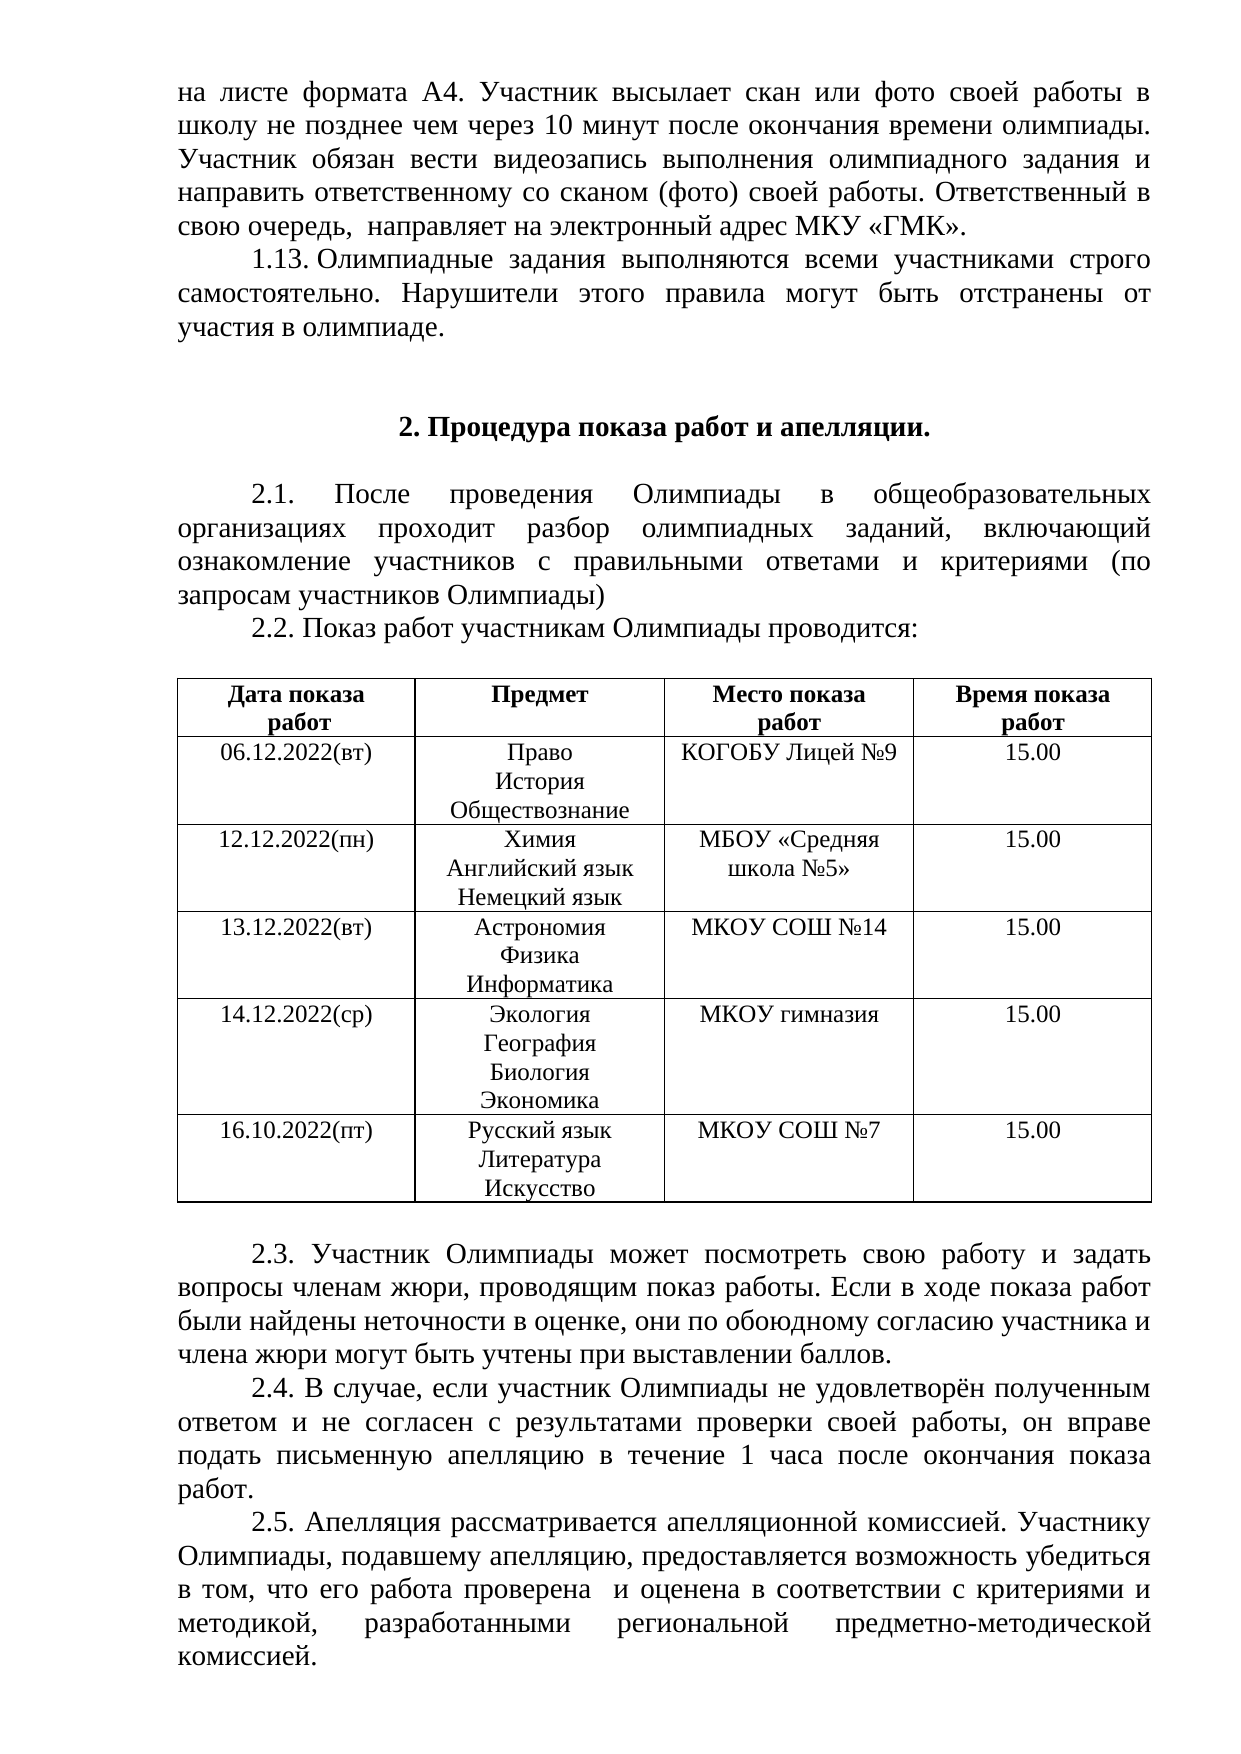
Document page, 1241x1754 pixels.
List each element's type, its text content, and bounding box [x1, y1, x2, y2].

table_cell МКОУ гимназия [665, 999, 913, 1114]
text 2. Процедура показа работ и апелляции. [177, 409, 1152, 443]
table_cell 15.00 [914, 1115, 1151, 1201]
table_cell 06.12.2022(вт) [178, 737, 414, 823]
table_cell МБОУ «Средняя школа №5» [665, 825, 913, 911]
text 2.2. Показ работ участникам Олимпиады проводится: [177, 611, 1152, 644]
table_cell 14.12.2022(ср) [178, 999, 414, 1114]
table_cell Экология География Биология Экономика [416, 999, 664, 1114]
table_header Дата показа работ [178, 679, 414, 736]
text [177, 74, 1152, 242]
table_header Место показа работ [665, 679, 913, 736]
table_cell Астрономия Физика Информатика [416, 912, 664, 998]
table_cell 15.00 [914, 999, 1151, 1114]
table_cell 15.00 [914, 737, 1151, 823]
table_cell 16.10.2022(пт) [178, 1115, 414, 1201]
text 2.4. В случае, если участник Олимпиады не удовлетворён полученным ответом и не согласен с результатами проверки своей работы, он вправе подать письменную апелляцию в течение 1 часа после окончания показа работ. [177, 1370, 1152, 1504]
text 2.3. Участник Олимпиады может посмотреть свою работу и задать вопросы членам жюри, проводящим показ работы. Если в ходе показа работ были найдены неточности в оценке, они по обоюдному согласию участника и члена жюри могут быть учтены при выставлении баллов. [177, 1236, 1152, 1370]
text 2.1. После проведения Олимпиады в общеобразовательных организациях проходит разбор олимпиадных заданий, включающий ознакомление участников с правильными ответами и критериями (по запросам участников Олимпиады) [177, 476, 1152, 611]
text 2.5. Апелляция рассматривается апелляционной комиссией. Участнику Олимпиады, подавшему апелляцию, предоставляется возможность убедиться в том, что его работа проверена и оценена в соответствии с критериями и методикой, разработанными региональной предметно-методической комиссией. [177, 1504, 1152, 1672]
table_cell МКОУ СОШ №14 [665, 912, 913, 998]
table_cell МКОУ СОШ №7 [665, 1115, 913, 1201]
table_cell 15.00 [914, 912, 1151, 998]
text 1.13. Олимпиадные задания выполняются всеми участниками строго самостоятельно. Нарушители этого правила могут быть отстранены от участия в олимпиаде. [177, 242, 1152, 342]
table_cell Химия Английский язык Немецкий язык [416, 825, 664, 911]
table_cell Право История Обществознание [416, 737, 664, 823]
table_cell 12.12.2022(пн) [178, 825, 414, 911]
table_header Предмет [416, 679, 664, 736]
table_cell КОГОБУ Лицей №9 [665, 737, 913, 823]
table_cell 15.00 [914, 825, 1151, 911]
table_cell 13.12.2022(вт) [178, 912, 414, 998]
table_header Время показа работ [914, 679, 1151, 736]
table_cell Русский язык Литература Искусство [416, 1115, 664, 1201]
